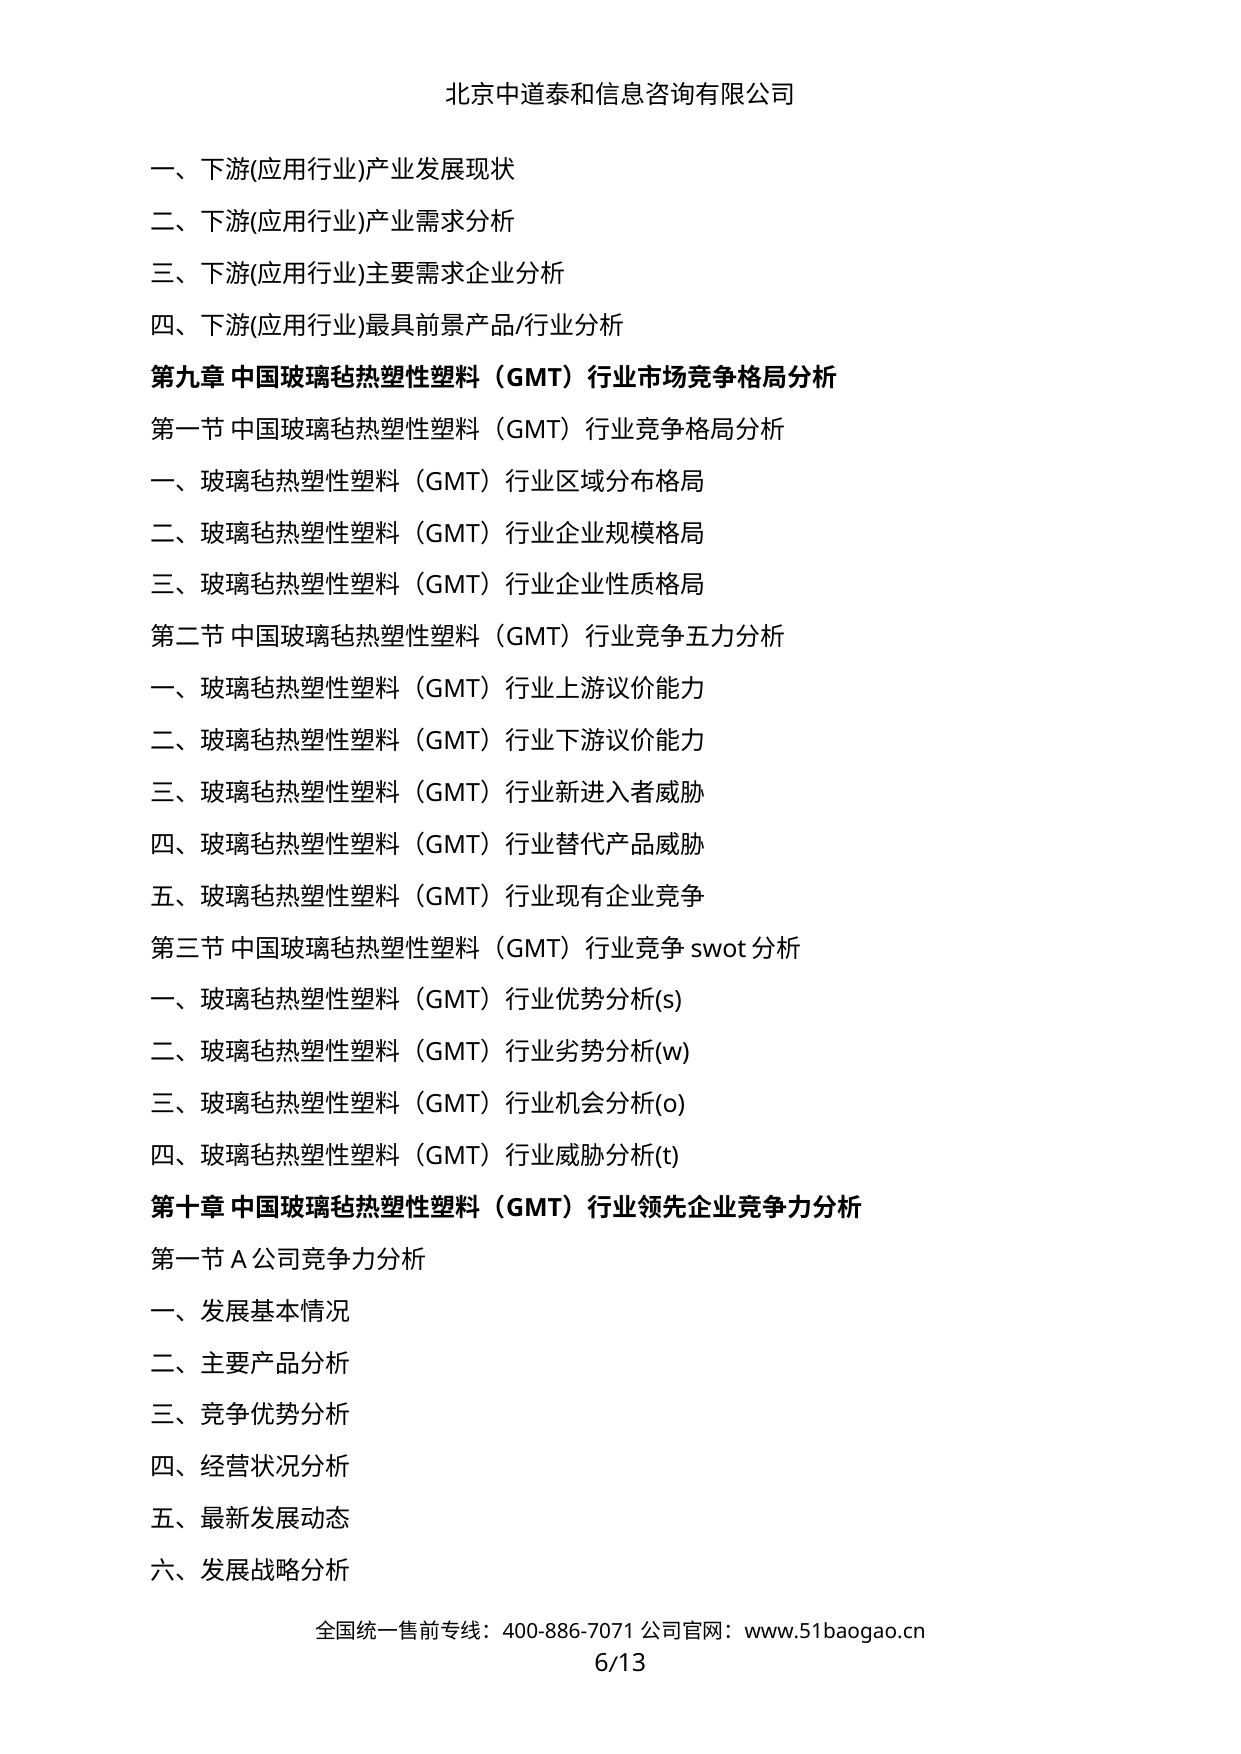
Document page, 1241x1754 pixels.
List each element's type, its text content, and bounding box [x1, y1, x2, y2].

text 二、玻璃毡热塑性塑料（GMT）行业下游议价能力 [150, 721, 1090, 757]
text 四、经营状况分析 [150, 1447, 1090, 1483]
text 三、竞争优势分析 [150, 1395, 1090, 1431]
text 第二节 中国玻璃毡热塑性塑料（GMT）行业竞争五力分析 [150, 617, 1090, 653]
text 二、主要产品分析 [150, 1343, 1090, 1379]
text 第三节 中国玻璃毡热塑性塑料（GMT）行业竞争swot分析 [150, 928, 1090, 964]
text 三、玻璃毡热塑性塑料（GMT）行业新进入者威胁 [150, 772, 1090, 809]
text 二、玻璃毡热塑性塑料（GMT）行业企业规模格局 [150, 513, 1090, 549]
text 一、玻璃毡热塑性塑料（GMT）行业优势分析(s) [150, 980, 1090, 1016]
text 六、发展战略分析 [150, 1551, 1090, 1587]
text 五、最新发展动态 [150, 1499, 1090, 1535]
text 一、发展基本情况 [150, 1291, 1090, 1327]
text 三、下游(应用行业)主要需求企业分析 [150, 254, 1090, 290]
text 第九章 中国玻璃毡热塑性塑料（GMT）行业市场竞争格局分析 [150, 357, 1090, 394]
text 一、下游(应用行业)产业发展现状 [150, 150, 1090, 186]
text 五、玻璃毡热塑性塑料（GMT）行业现有企业竞争 [150, 876, 1090, 912]
text 二、下游(应用行业)产业需求分析 [150, 202, 1090, 238]
text 一、玻璃毡热塑性塑料（GMT）行业上游议价能力 [150, 669, 1090, 705]
text 一、玻璃毡热塑性塑料（GMT）行业区域分布格局 [150, 461, 1090, 497]
text 第一节 A公司竞争力分析 [150, 1239, 1090, 1276]
text 三、玻璃毡热塑性塑料（GMT）行业机会分析(o) [150, 1084, 1090, 1120]
text 第十章 中国玻璃毡热塑性塑料（GMT）行业领先企业竞争力分析 [150, 1187, 1090, 1224]
text 三、玻璃毡热塑性塑料（GMT）行业企业性质格局 [150, 565, 1090, 601]
text 四、玻璃毡热塑性塑料（GMT）行业威胁分析(t) [150, 1136, 1090, 1172]
text 第一节 中国玻璃毡热塑性塑料（GMT）行业竞争格局分析 [150, 409, 1090, 446]
text 二、玻璃毡热塑性塑料（GMT）行业劣势分析(w) [150, 1032, 1090, 1068]
text 四、下游(应用行业)最具前景产品/行业分析 [150, 306, 1090, 342]
text 四、玻璃毡热塑性塑料（GMT）行业替代产品威胁 [150, 824, 1090, 861]
